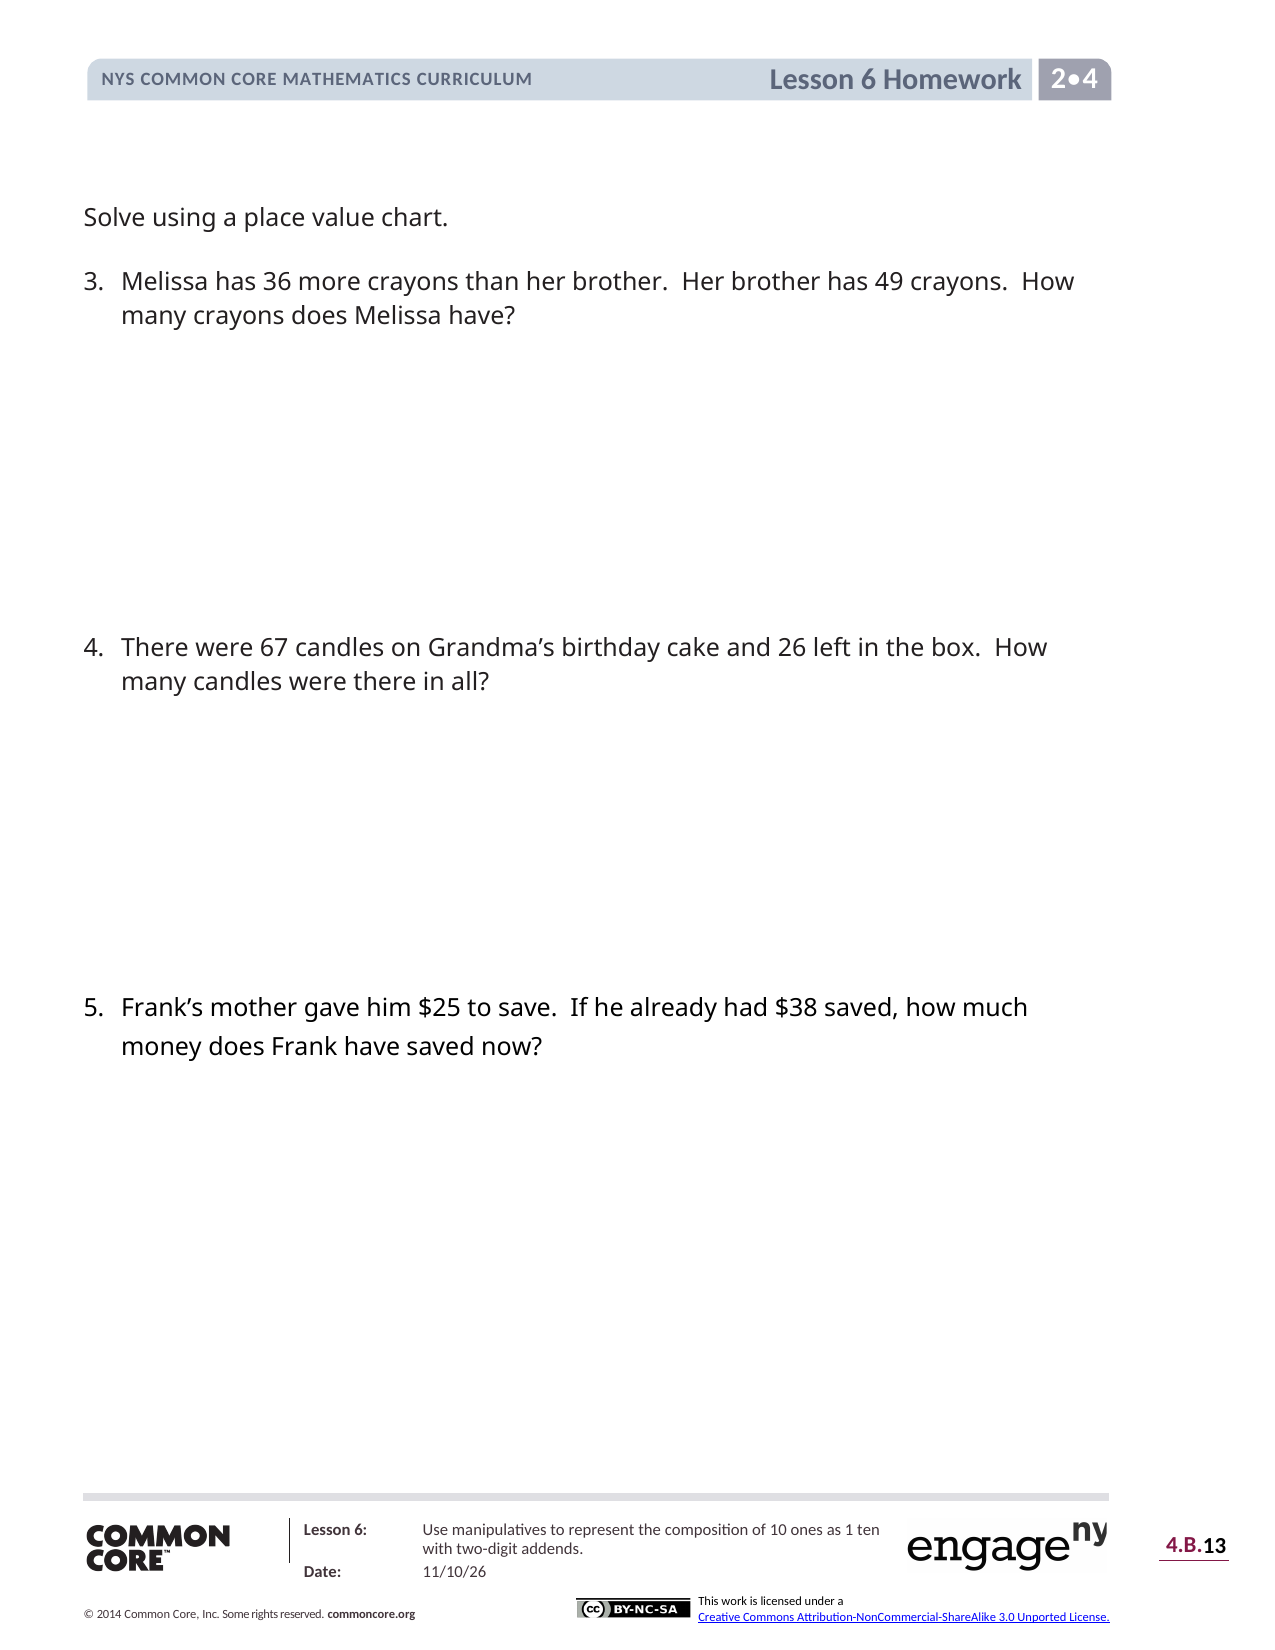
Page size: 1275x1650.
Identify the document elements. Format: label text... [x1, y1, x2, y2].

picture [906, 1518, 1107, 1573]
picture [81, 1519, 234, 1577]
list Melissa has 36 more crayons than her brother. Her brother has 49 crayons. How many crayons does Melissa have? [83, 263, 1108, 332]
list There were 67 candles on Grandma’s birthday cake and 26 left in the box. How many candles were there in all? [83, 629, 1108, 698]
list Frank’s mother gave him $25 to save. If he already had $38 saved, how much money does Frank have saved now? [83, 989, 1108, 1063]
picture [574, 1598, 691, 1618]
list Solve using a place value chart. [83, 200, 1108, 234]
